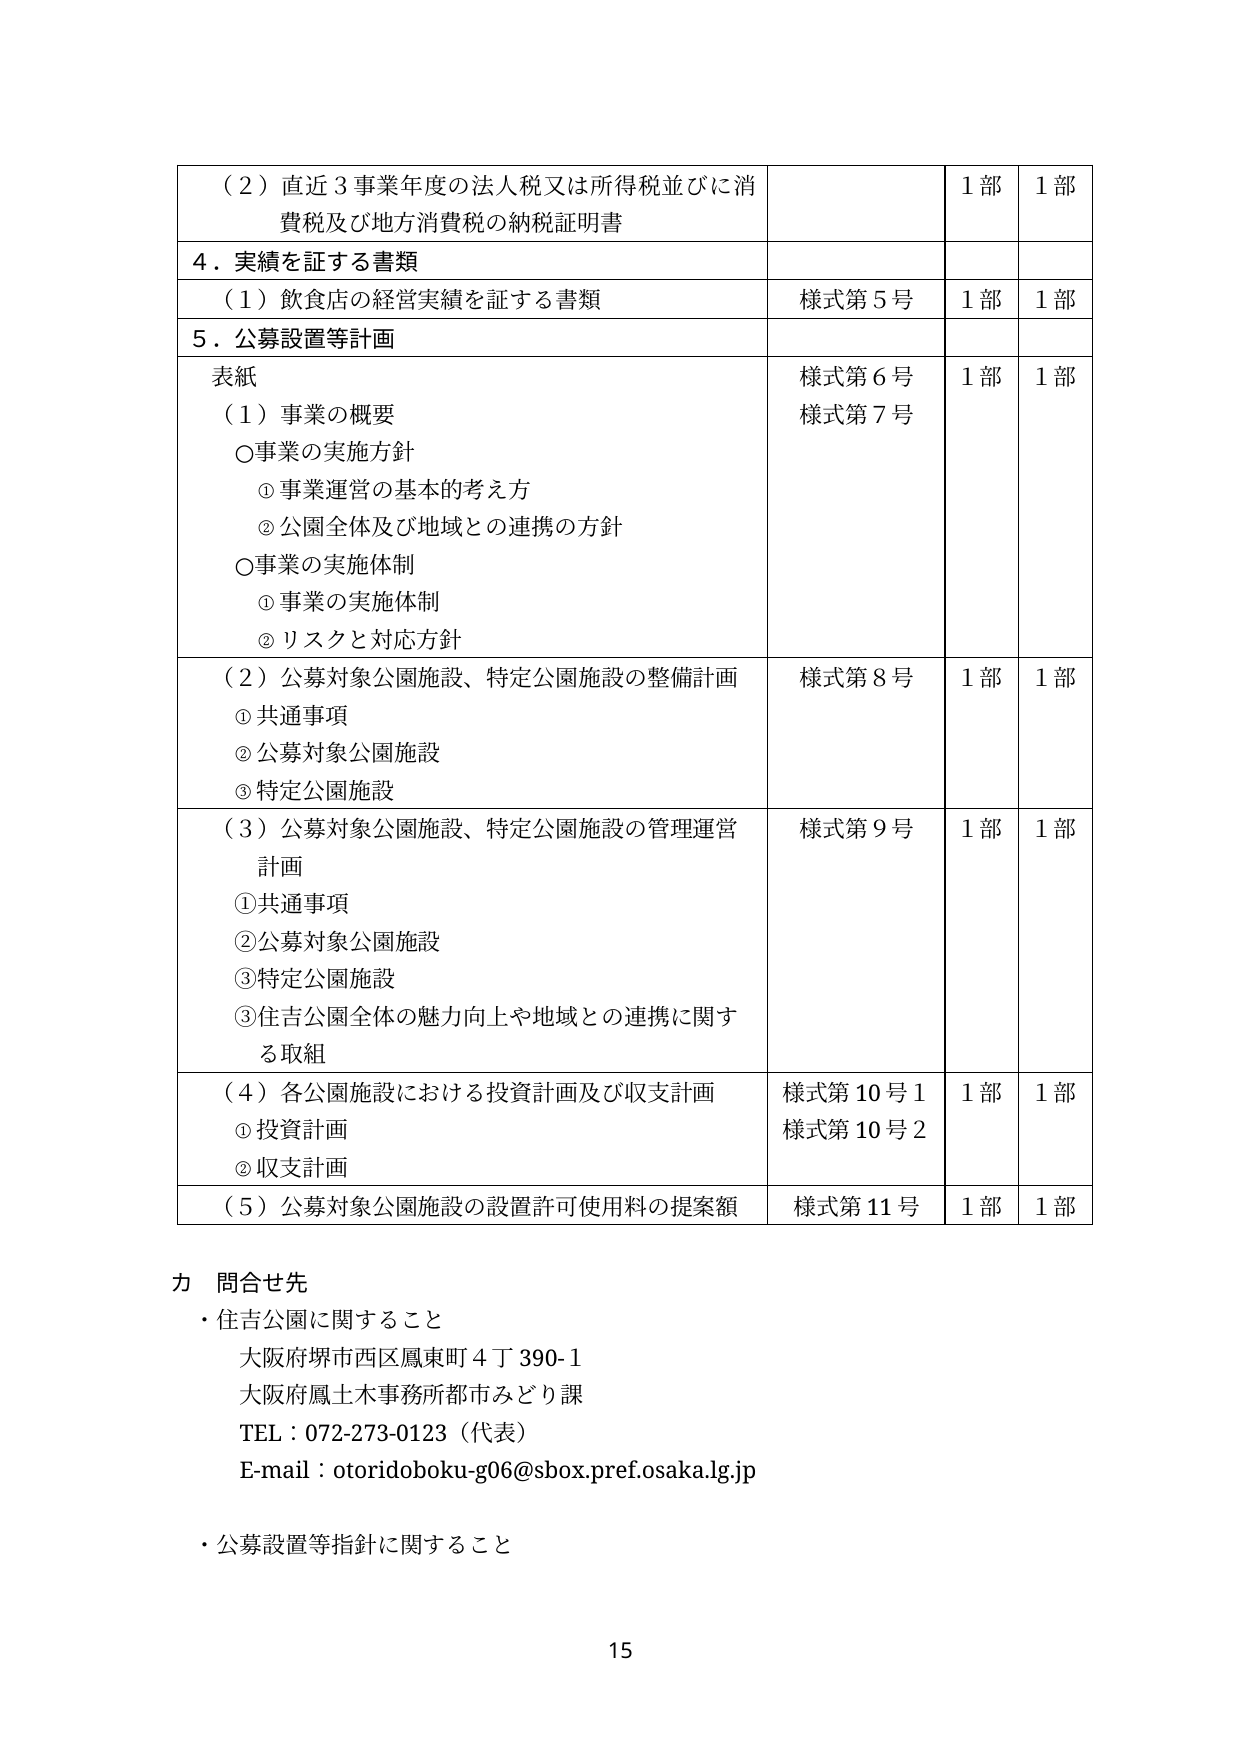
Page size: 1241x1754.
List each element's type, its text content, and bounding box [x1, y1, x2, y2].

table_cell [1019, 242, 1092, 279]
table_cell １部 [946, 280, 1018, 318]
table_cell [768, 319, 944, 356]
table_cell 様式第10号１ 様式第10号２ [768, 1073, 944, 1185]
table_cell [768, 166, 944, 241]
text カ 問合せ先 [148, 1262, 1092, 1300]
table_cell １部 [1019, 1073, 1092, 1185]
table_cell （２）公募対象公園施設、特定公園施設の整備計画 ①共通事項 ②公募対象公園施設 ③特定公園施設 [178, 658, 767, 808]
table_cell １部 [946, 357, 1018, 657]
table_cell １部 [1019, 658, 1092, 808]
table_cell １部 [1019, 166, 1092, 241]
text E-mail：otoridoboku-g06@sbox.pref.osaka.lg.jp [148, 1450, 1092, 1487]
text TEL：072-273-0123（代表） [148, 1412, 1092, 1450]
table_cell １部 [946, 166, 1018, 241]
table_cell （４）各公園施設における投資計画及び収支計画 ①投資計画 ②収支計画 [178, 1073, 767, 1185]
table_cell （５）公募対象公園施設の設置許可使用料の提案額 [178, 1186, 767, 1224]
table_cell [1019, 319, 1092, 356]
table_cell 様式第５号 [768, 280, 944, 318]
table_cell 様式第８号 [768, 658, 944, 808]
text ・住吉公園に関すること [148, 1300, 1092, 1337]
table_cell １部 [946, 1073, 1018, 1185]
text 大阪府堺市西区鳳東町４丁390-１ [148, 1337, 1092, 1375]
table_cell （２）直近３事業年度の法人税又は所得税並びに消費税及び地方消費税の納税証明書 [178, 166, 767, 241]
table_cell １部 [1019, 280, 1092, 318]
table_cell 様式第６号 様式第７号 [768, 357, 944, 657]
table_cell １部 [1019, 357, 1092, 657]
table_cell ５．公募設置等計画 [178, 319, 767, 356]
table_cell １部 [946, 1186, 1018, 1224]
table_cell （３）公募対象公園施設、特定公園施設の管理運営 計画 ①共通事項 ②公募対象公園施設 ③特定公園施設 ③住吉公園全体の魅力向上や地域との連携に関す る取組 [178, 809, 767, 1072]
table_cell ４．実績を証する書類 [178, 242, 767, 279]
text ・公募設置等指針に関すること [148, 1525, 1092, 1562]
table_cell [946, 319, 1018, 356]
table_cell 様式第９号 [768, 809, 944, 1072]
table_cell 表紙 （１）事業の概要 ○事業の実施方針 ①事業運営の基本的考え方 ②公園全体及び地域との連携の方針 ○事業の実施体制 ①事業の実施体制 ②リスクと対応方針 [178, 357, 767, 657]
table_cell （１）飲食店の経営実績を証する書類 [178, 280, 767, 318]
table_cell [946, 242, 1018, 279]
table_cell １部 [946, 809, 1018, 1072]
table_cell [768, 242, 944, 279]
text 大阪府鳳土木事務所都市みどり課 [148, 1375, 1092, 1412]
table_cell １部 [1019, 1186, 1092, 1224]
table_cell 様式第11号 [768, 1186, 944, 1224]
table_cell １部 [1019, 809, 1092, 1072]
table_cell １部 [946, 658, 1018, 808]
